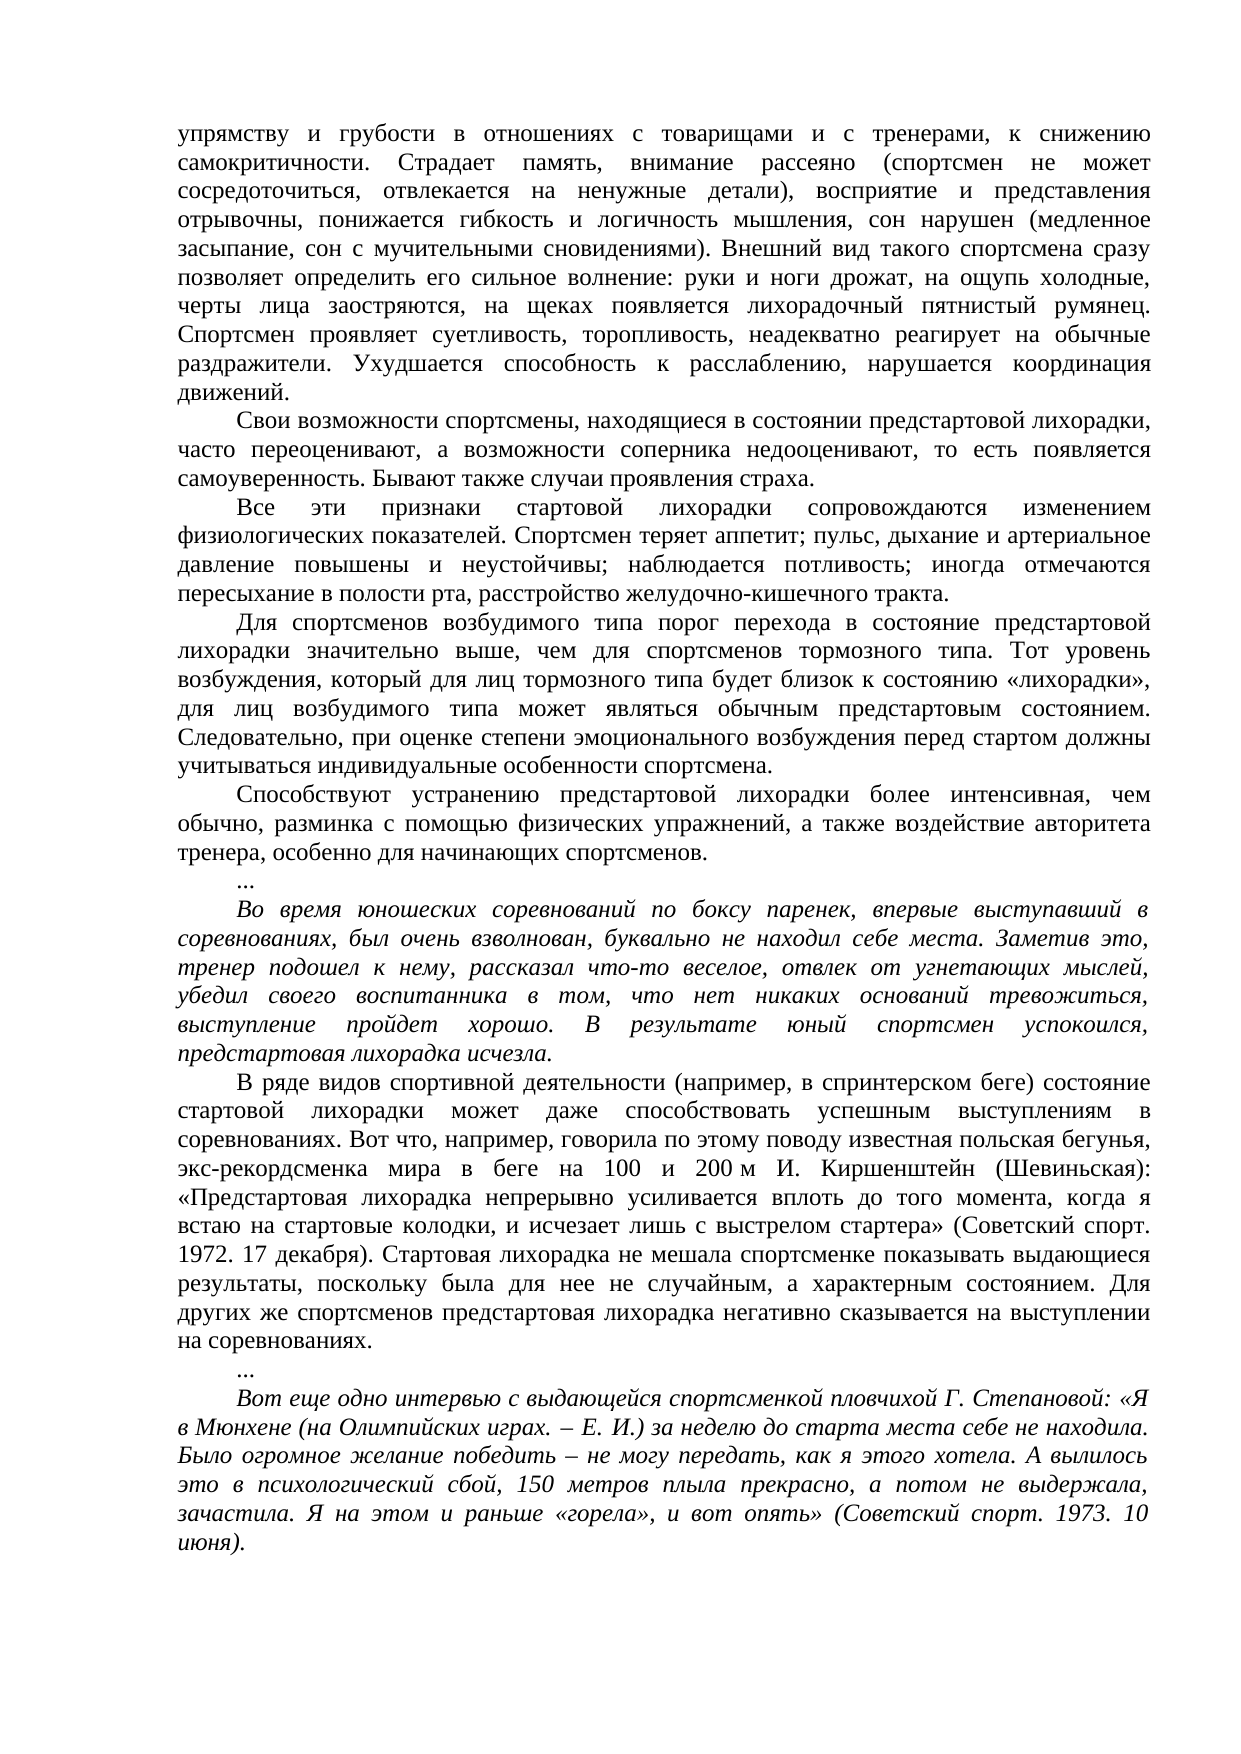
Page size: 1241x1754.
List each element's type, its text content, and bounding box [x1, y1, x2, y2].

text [177, 118, 1152, 406]
text Способствуют устранению предстартовой лихорадки более интенсивная, чем обычно, разминка с помощью физических упражнений, а также воздействие авторитета тренера, особенно для начинающих спортсменов. [177, 779, 1152, 866]
text Свои возможности спортсмены, находящиеся в состоянии предстартовой лихорадки, часто переоценивают, а возможности соперника недооценивают, то есть появляется самоуверенность. Бывают также случаи проявления страха. [177, 406, 1152, 492]
text Вот еще одно интервью с выдающейся спортсменкой пловчихой Г. Степановой: «Я в Мюнхене (на Олимпийских играх. – Е. И.) за неделю до старта места себе не находила. Было огромное желание победить – не могу передать, как я этого хотела. А вылилось это в психологический сбой, 150 метров плыла прекрасно, а потом не выдержала, зачастила. Я на этом и раньше «горела», и вот опять» (Советский спорт. 1973. 10 июня). [177, 1383, 1152, 1556]
text Для спортсменов возбудимого типа порог перехода в состояние предстартовой лихорадки значительно выше, чем для спортсменов тормозного типа. Тот уровень возбуждения, который для лиц тормозного типа будет близок к состоянию «лихорадки», для лиц возбудимого типа может являться обычным предстартовым состоянием. Следовательно, при оценке степени эмоционального возбуждения перед стартом должны учитываться индивидуальные особенности спортсмена. [177, 607, 1152, 779]
text ... [177, 866, 1152, 894]
text Во время юношеских соревнований по боксу паренек, впервые выступавший в соревнованиях, был очень взволнован, буквально не находил себе места. Заметив это, тренер подошел к нему, рассказал что-то веселое, отвлек от угнетающих мыслей, убедил своего воспитанника в том, что нет никаких оснований тревожиться, выступление пройдет хорошо. В результате юный спортсмен успокоился, предстартовая лихорадка исчезла. [177, 894, 1152, 1067]
text Все эти признаки стартовой лихорадки сопровождаются изменением физиологических показателей. Спортсмен теряет аппетит; пульс, дыхание и артериальное давление повышены и неустойчивы; наблюдается потливость; иногда отмечаются пересыхание в полости рта, расстройство желудочно-кишечного тракта. [177, 492, 1152, 607]
text ... [177, 1354, 1152, 1383]
text В ряде видов спортивной деятельности (например, в спринтерском беге) состояние стартовой лихорадки может даже способствовать успешным выступлениям в соревнованиях. Вот что, например, говорила по этому поводу известная польская бегунья, экс-рекордсменка мира в беге на 100 и 200 м И. Киршенштейн (Шевиньская): «Предстартовая лихорадка непрерывно усиливается вплоть до того момента, когда я встаю на стартовые колодки, и исчезает лишь с выстрелом стартера» (Советский спорт. 1972. 17 декабря). Стартовая лихорадка не мешала спортсменке показывать выдающиеся результаты, поскольку была для нее не случайным, а характерным состоянием. Для других же спортсменов предстартовая лихорадка негативно сказывается на выступлении на соревнованиях. [177, 1067, 1152, 1354]
